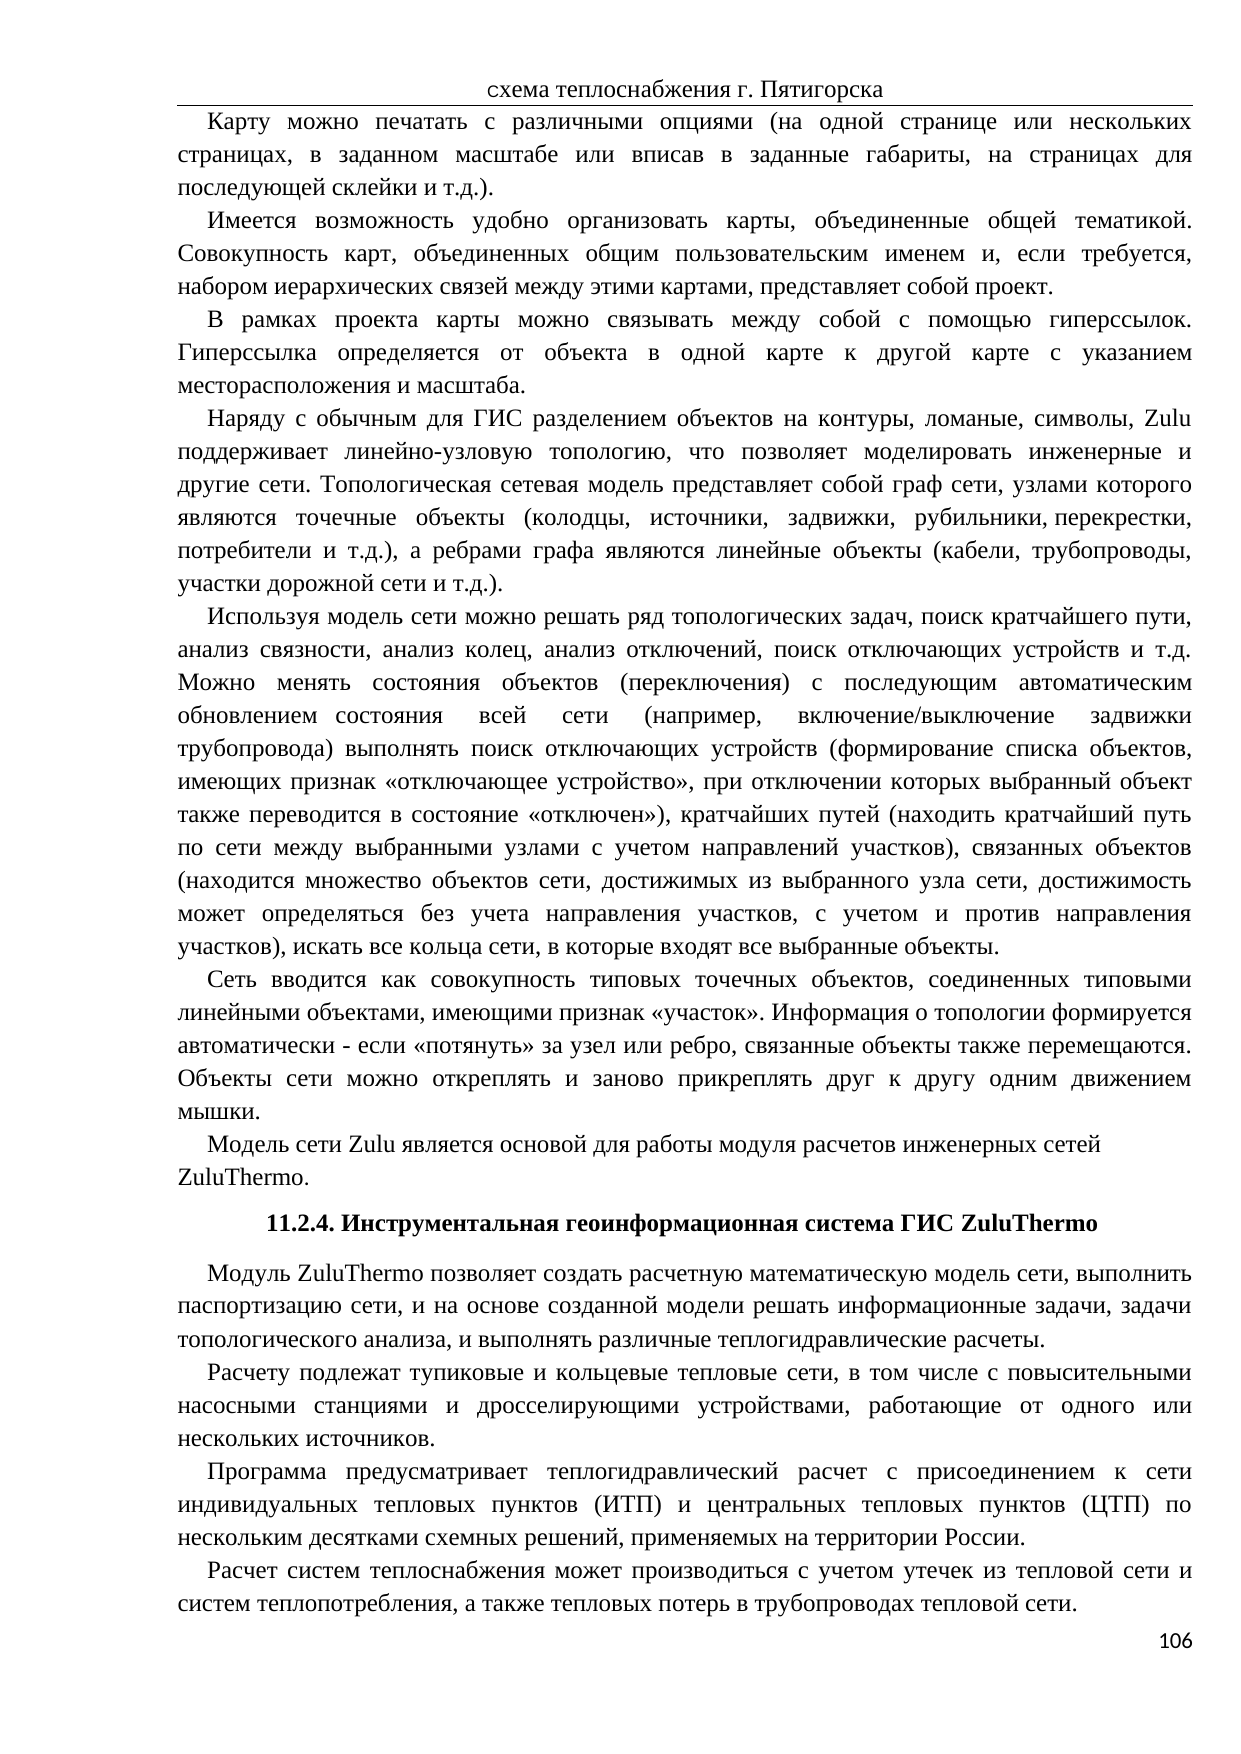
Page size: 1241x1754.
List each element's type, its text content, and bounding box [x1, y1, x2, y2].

text Наряду с обычным для ГИС разделением объектов на контуры, ломаные, символы, Zulu поддерживает линейно-узловую топологию, что позволяет моделировать инженерные и другие сети. Топологическая сетевая модель представляет собой граф сети, узлами которого являются точечные объекты (колодцы, источники, задвижки, рубильники, перекрестки, потребители и т.д.), а ребрами графа являются линейные объекты (кабели, трубопроводы, участки дорожной сети и т.д.). [177, 403, 1193, 597]
text Используя модель сети можно решать ряд топологических задач, поиск кратчайшего пути, анализ связности, анализ колец, анализ отключений, поиск отключающих устройств и т.д. Можно менять состояния объектов (переключения) с последующим автоматическим обновлением состояния всей сети (например, включение/выключение задвижки трубопровода) выполнять поиск отключающих устройств (формирование списка объектов, имеющих признак «отключающее устройство», при отключении которых выбранный объект также переводится в состояние «отключен»), кратчайших путей (находить кратчайший путь по сети между выбранными узлами с учетом направлений участков), связанных объектов (находится множество объектов сети, достижимых из выбранного узла сети, достижимость может определяться без учета направления участков, с учетом и против направления участков), искать все кольца сети, в которые входят все выбранные объекты. [177, 601, 1193, 960]
text Модуль ZuluThermo позволяет создать расчетную математическую модель сети, выполнить паспортизацию сети, и на основе созданной модели решать информационные задачи, задачи топологического анализа, и выполнять различные теплогидравлические расчеты. [177, 1258, 1193, 1352]
subtitle 11.2.4. Инструментальная геоинформационная система ГИС ZuluThermo [266, 1208, 1193, 1237]
text Модель сети Zulu является основой для работы модуля расчетов инженерных сетей ZuluThermo. [177, 1129, 1193, 1191]
text Сеть вводится как совокупность типовых точечных объектов, соединенных типовыми линейными объектами, имеющими признак «участок». Информация о топологии формируется автоматически - если «потянуть» за узел или ребро, связанные объекты также перемещаются. Объекты сети можно откреплять и заново прикреплять друг к другу одним движением мышки. [177, 964, 1193, 1125]
text Расчет систем теплоснабжения может производиться с учетом утечек из тепловой сети и систем теплопотребления, а также тепловых потерь в трубопроводах тепловой сети. [177, 1555, 1193, 1617]
text Программа предусматривает теплогидравлический расчет с присоединением к сети индивидуальных тепловых пунктов (ИТП) и центральных тепловых пунктов (ЦТП) по нескольким десятками схемных решений, применяемых на территории России. [177, 1456, 1193, 1551]
text Расчету подлежат тупиковые и кольцевые тепловые сети, в том числе с повысительными насосными станциями и дросселирующими устройствами, работающие от одного или нескольких источников. [177, 1357, 1193, 1451]
text Имеется возможность удобно организовать карты, объединенные общей тематикой. Совокупность карт, объединенных общим пользовательским именем и, если требуется, набором иерархических связей между этими картами, представляет собой проект. [177, 205, 1193, 299]
text В рамках проекта карты можно связывать между собой с помощью гиперссылок. Гиперссылка определяется от объекта в одной карте к другой карте с указанием месторасположения и масштаба. [177, 304, 1193, 399]
text Карту можно печатать с различными опциями (на одной странице или нескольких страницах, в заданном масштабе или вписав в заданные габариты, на страницах для последующей склейки и т.д.). [177, 106, 1193, 201]
